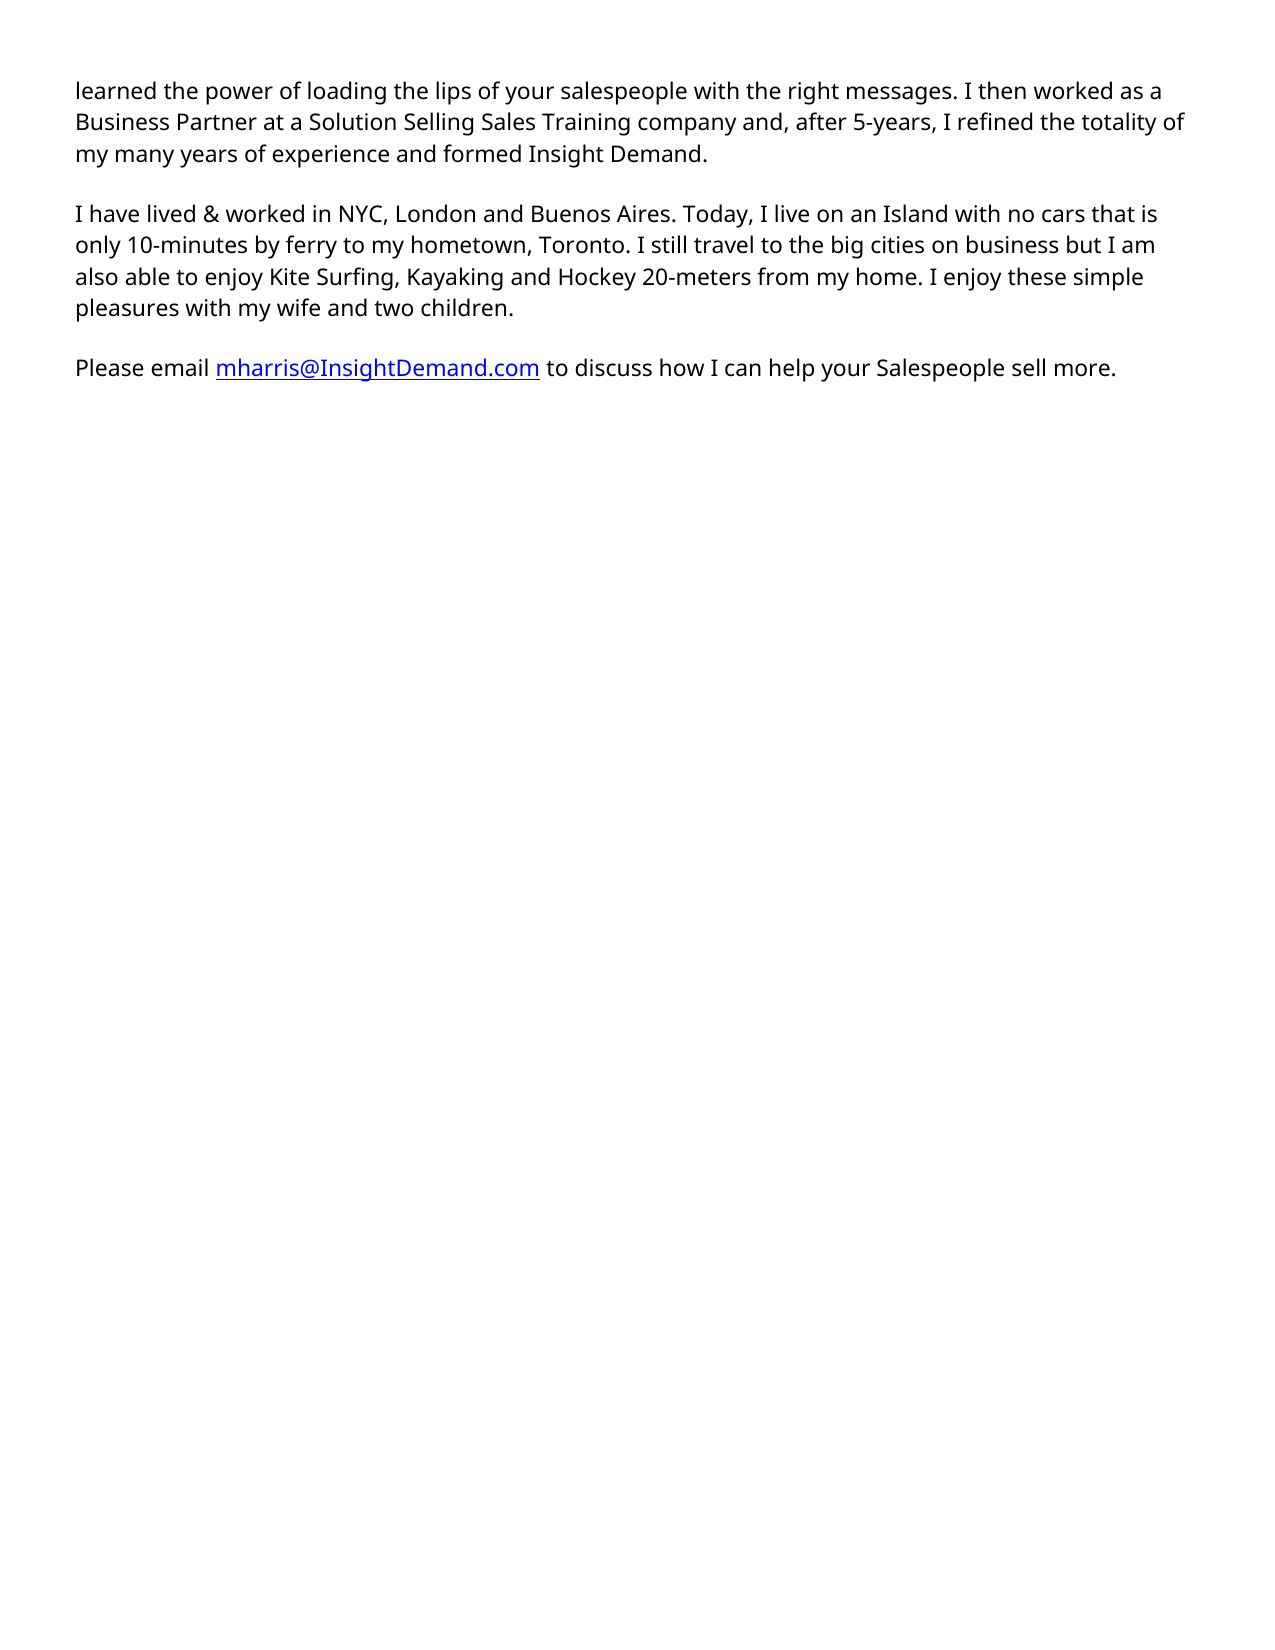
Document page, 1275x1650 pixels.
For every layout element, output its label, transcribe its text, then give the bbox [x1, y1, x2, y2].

text I have lived & worked in NYC, London and Buenos Aires. Today, I live on an Island with no cars that is only 10-minutes by ferry to my hometown, Toronto. I still travel to the big cities on business but I am also able to enjoy Kite Surfing, Kayaking and Hockey 20-meters from my home. I enjoy these simple pleasures with my wife and two children. [75, 198, 1200, 323]
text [75, 75, 1200, 169]
text Please email mharris@InsightDemand.com to discuss how I can help your Salespeople sell more. [75, 352, 1200, 383]
